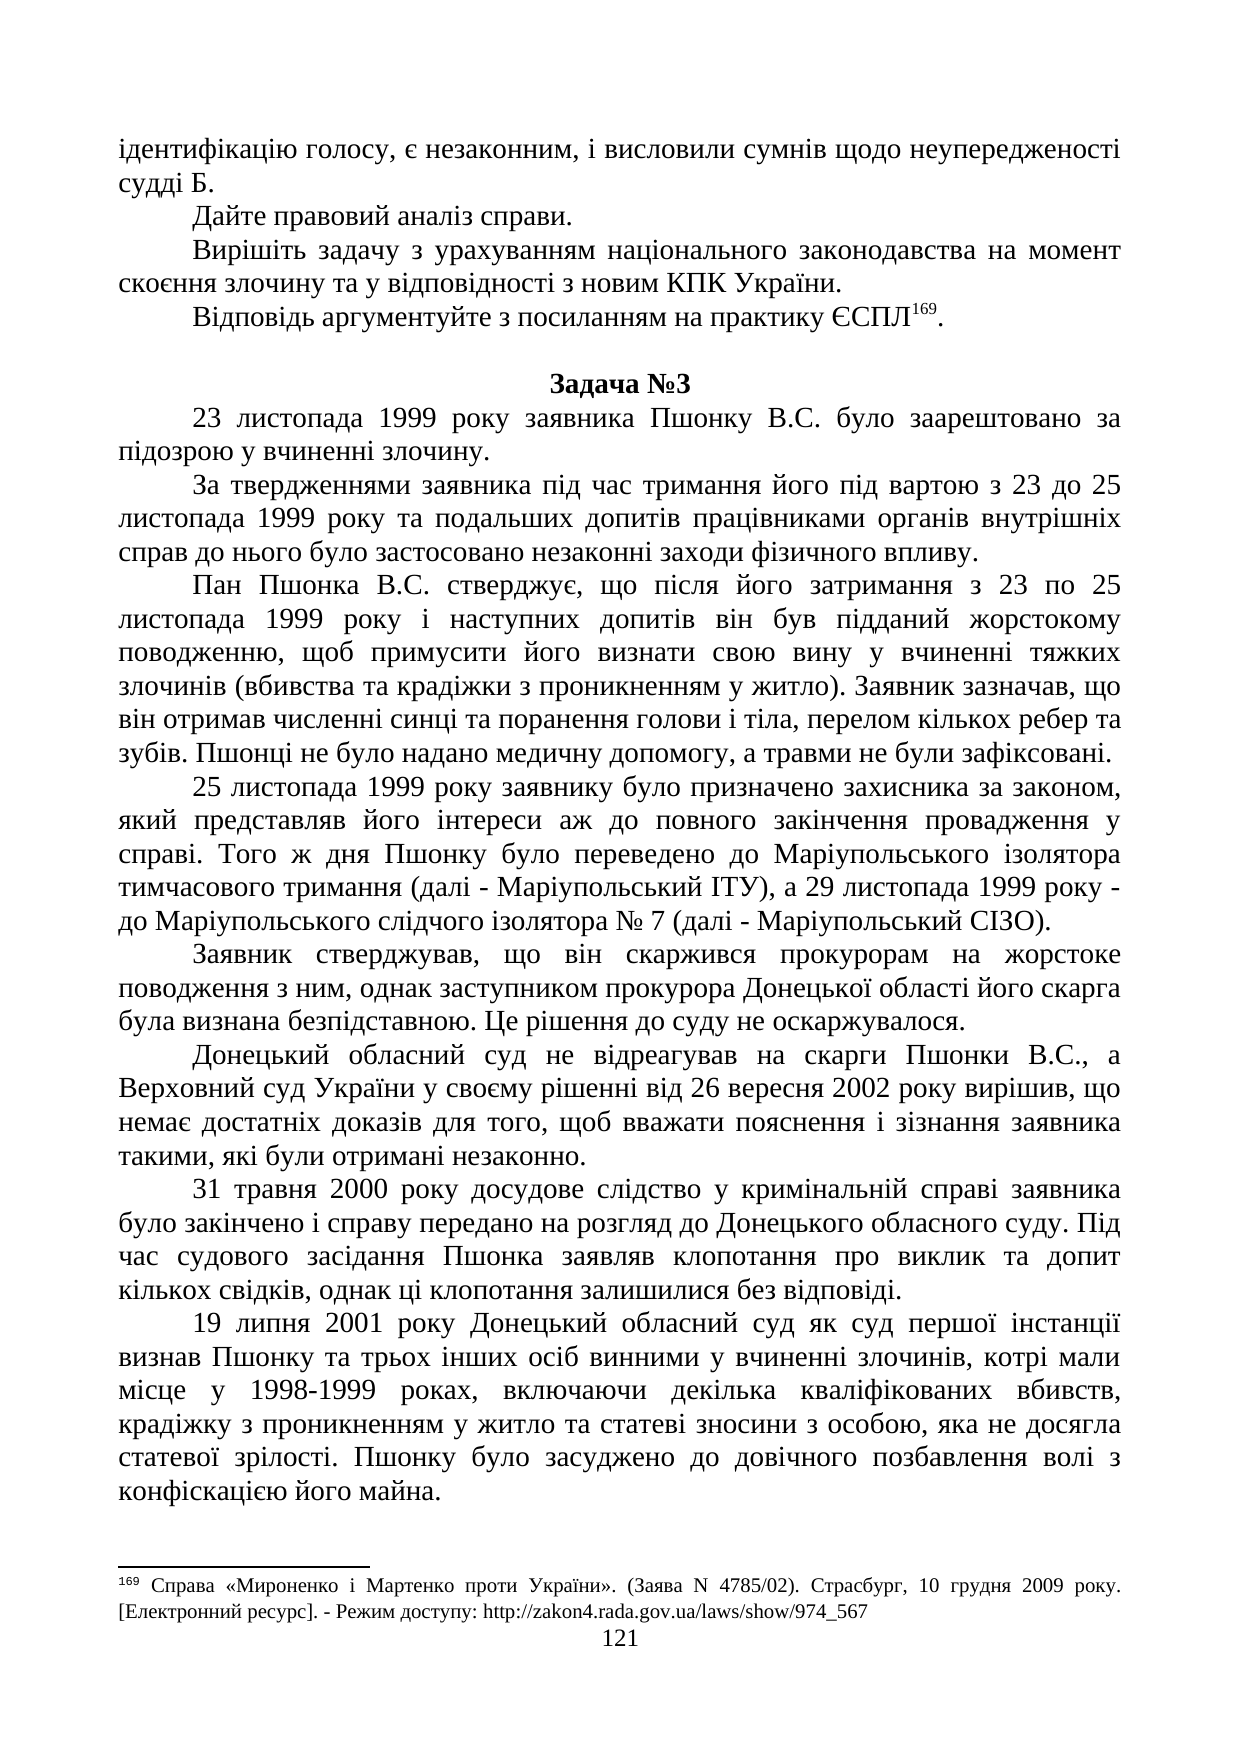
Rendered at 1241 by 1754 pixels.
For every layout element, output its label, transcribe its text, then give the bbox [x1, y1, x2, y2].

text Заявник стверджував, що він скаржився прокурорам на жорстоке поводження з ним, однак заступником прокурора Донецької області його скарга була визнана безпідставною. Це рішення до суду не оскаржувалося. [118, 1104, 1122, 1205]
text Заявники оскаржили вирок в апеляційному порядку. У своїй апеляційній скарзі вони стверджували, зокрема, що спосіб, в який було здійснено ідентифікацію голосу, є незаконним, і висловили сумнів щодо неупередженості судді Б. [118, 232, 1122, 366]
text Дайте правовий аналіз справи. [118, 366, 1122, 400]
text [118, 131, 1122, 232]
text 25 листопада 1999 року заявнику було призначено захисника за законом, який представляв його інтереси аж до повного закінчення провадження у справі. Того ж дня Пшонку було переведено до Маріупольського ізолятора тимчасового тримання (далі - Маріупольський ІТУ), а 29 листопада 1999 року - до Маріупольського слідчого ізолятора № 7 (далі - Маріупольський СІЗО). [118, 936, 1122, 1104]
text Задача №3 [118, 534, 1122, 567]
text 23 листопада 1999 року заявника Пшонку В.С. було заарештовано за підозрою у вчиненні злочину. [118, 567, 1122, 634]
text Відповідь аргументуйте з посиланням на практику ЄСПЛ. [118, 467, 1122, 500]
text 31 травня 2000 року досудове слідство у кримінальній справі заявника було закінчено і справу передано на розгляд до Донецького обласного суду. Під час судового засідання Пшонка заявляв клопотання про виклик та допит кількох свідків, однак ці клопотання залишилися без відповіді. [118, 1339, 1122, 1473]
text Пан Пшонка В.С. стверджує, що після його затримання з 23 по 25 листопада 1999 року і наступних допитів він був підданий жорстокому поводженню, щоб примусити його визнати свою вину у вчиненні тяжких злочинів (вбивства та крадіжки з проникненням у житло). Заявник зазначав, що він отримав численні синці та поранення голови і тіла, перелом кількох ребер та зубів. Пшонці не було надано медичну допомогу, а травми не були зафіксовані. [118, 735, 1122, 936]
text Донецький обласний суд не відреагував на скарги Пшонки В.С., а Верховний суд України у своєму рішенні від 26 вересня 2002 року вирішив, що немає достатніх доказів для того, щоб вважати пояснення і зізнання заявника такими, які були отримані незаконно. [118, 1205, 1122, 1339]
text За твердженнями заявника під час тримання його під вартою з 23 до 25 листопада 1999 року та подальших допитів працівниками органів внутрішніх справ до нього було застосовано незаконні заходи фізичного впливу. [118, 634, 1122, 735]
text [118, 1473, 1122, 1540]
text Вирішіть задачу з урахуванням національного законодавства на момент скоєння злочину та у відповідності з новим КПК України. [118, 400, 1122, 467]
